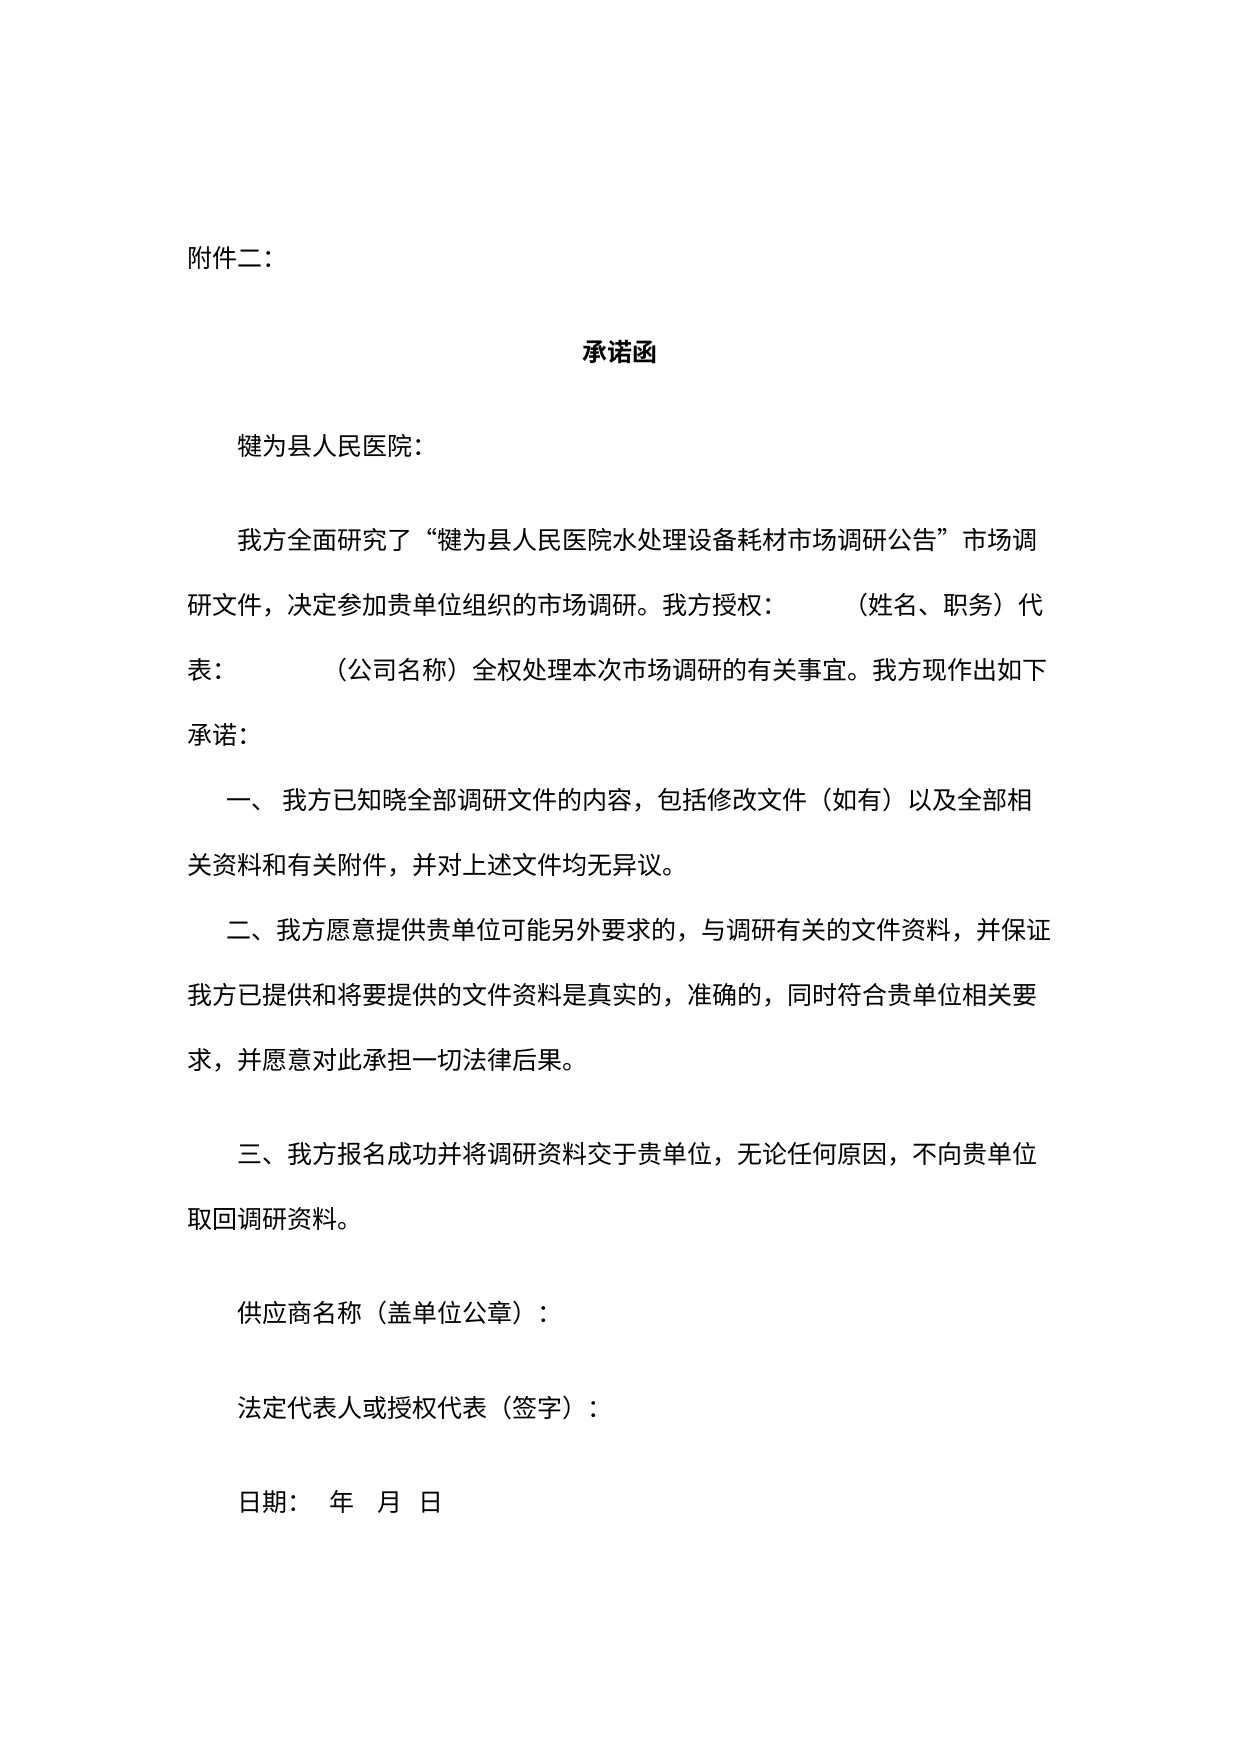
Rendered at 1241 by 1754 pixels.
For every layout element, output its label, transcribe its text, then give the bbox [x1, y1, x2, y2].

text 供应商名称（盖单位公章）： [187, 1279, 1053, 1344]
text 犍为县人民医院： [187, 412, 1053, 477]
text 附件二： [187, 224, 1053, 289]
text 承诺函 [187, 318, 1053, 383]
text 我方全面研究了“犍为县人民医院水处理设备耗材市场调研公告”市场调研文件，决定参加贵单位组织的市场调研。我方授权： （姓名、职务）代表： （公司名称）全权处理本次市场调研的有关事宜。我方现作出如下承诺： 一、 我方已知晓全部调研文件的内容，包括修改文件（如有）以及全部相关资料和有关附件，并对上述文件均无异议。 二、我方愿意提供贵单位可能另外要求的，与调研有关的文件资料，并保证我方已提供和将要提供的文件资料是真实的，准确的，同时符合贵单位相关要求，并愿意对此承担一切法律后果。 [187, 506, 1053, 1091]
text 法定代表人或授权代表（签字）： [187, 1374, 1053, 1439]
text 三、我方报名成功并将调研资料交于贵单位，无论任何原因，不向贵单位取回调研资料。 [187, 1120, 1053, 1250]
text 日期： 年 月 日 [187, 1468, 1053, 1533]
